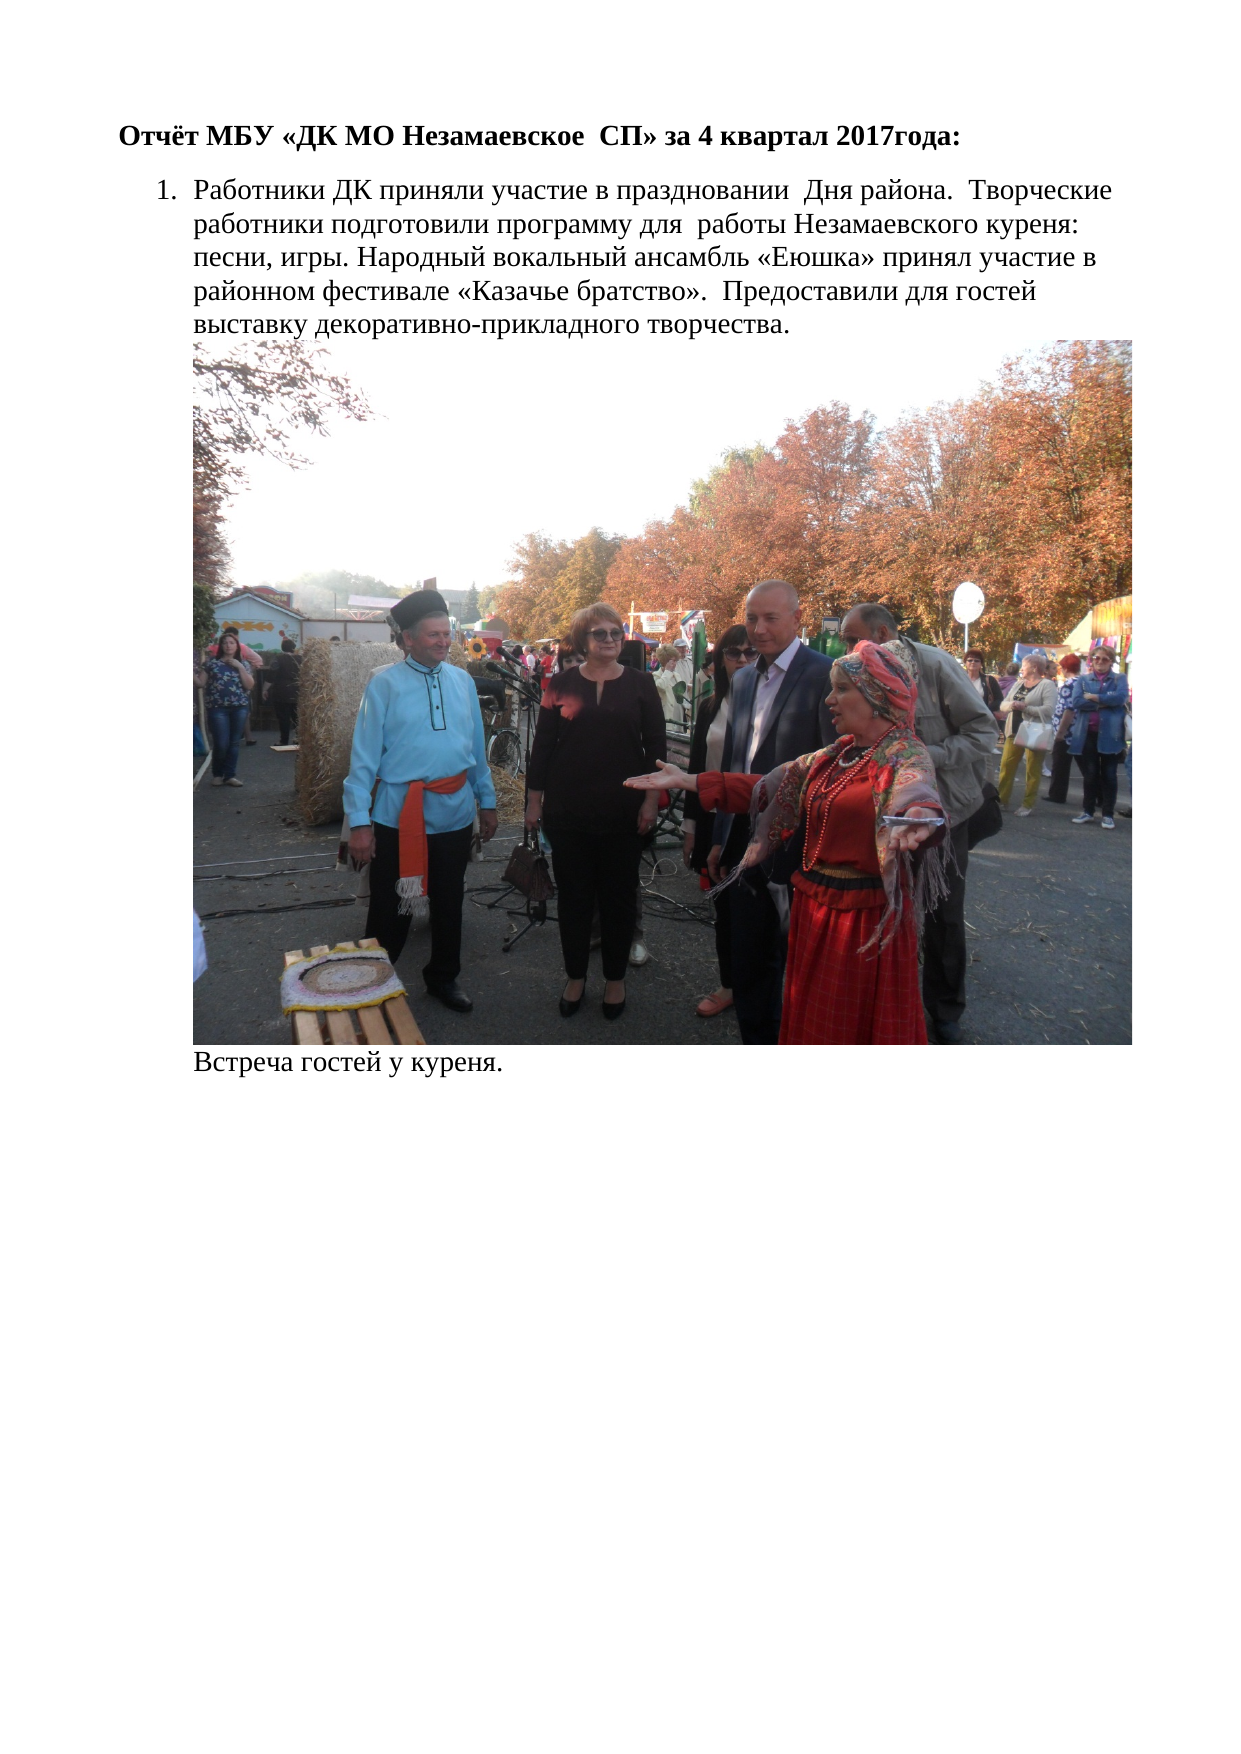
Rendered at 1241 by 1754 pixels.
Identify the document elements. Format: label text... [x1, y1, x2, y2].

picture [193, 340, 1133, 1045]
text Отчёт МБУ «ДК МО Незамаевское СП» за 4 квартал 2017года: [118, 118, 1152, 152]
list Встреча гостей у куреня. [193, 1044, 1152, 1078]
list Работники ДК приняли участие в праздновании Дня района. Творческие работники подготовили программу для работы Незамаевского куреня: песни, игры. Народный вокальный ансамбль «Еюшка» принял участие в районном фестивале «Казачье братство». Предоставили для гостей выставку декоративно-прикладного творчества. [156, 172, 1152, 340]
